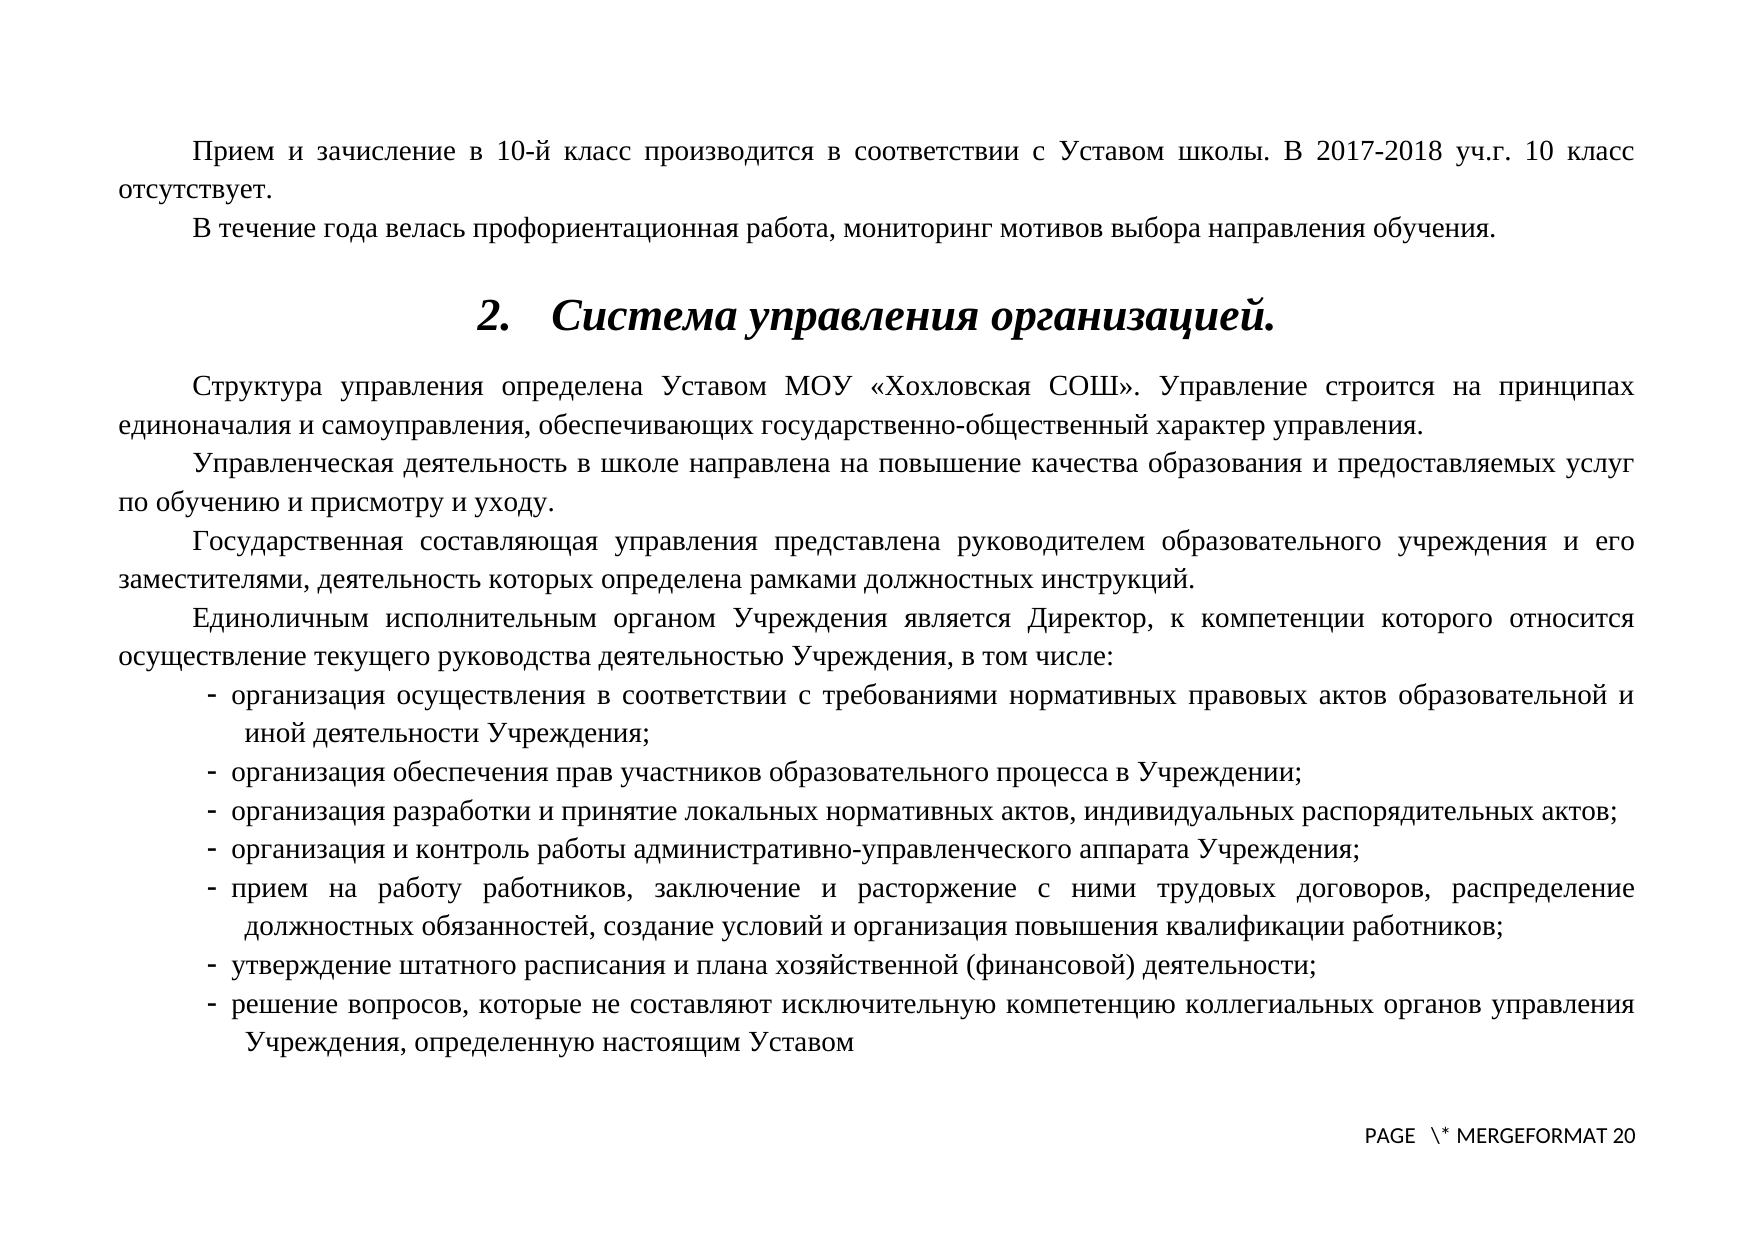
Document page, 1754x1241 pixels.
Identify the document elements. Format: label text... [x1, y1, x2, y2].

list прием на работу работников, заключение и расторжение с ними трудовых договоров, распределение должностных обязанностей, создание условий и организация повышения квалификации работников; [207, 870, 1636, 942]
list организация и контроль работы административно-управленческого аппарата Учреждения; [207, 831, 1636, 865]
text Структура управления определена Уставом МОУ «Хохловская СОШ». Управление строится на принципах единоначалия и самоуправления, обеспечивающих государственно-общественный характер управления. [118, 368, 1636, 441]
text Государственная составляющая управления представлена руководителем образовательного учреждения и его заместителями, деятельность которых определена рамками должностных инструкций. [118, 523, 1636, 595]
list организация обеспечения прав участников образовательного процесса в Учреждении; [207, 754, 1636, 788]
list В течение года велась профориентационная работа, мониторинг мотивов выбора направления обучения. [118, 210, 1636, 243]
list Система управления организацией. [118, 287, 1636, 340]
list утверждение штатного расписания и плана хозяйственной (финансовой) деятельности; [207, 947, 1636, 981]
list организация осуществления в соответствии с требованиями нормативных правовых актов образовательной и иной деятельности Учреждения; [207, 677, 1636, 749]
list организация разработки и принятие локальных нормативных актов, индивидуальных распорядительных актов; [207, 793, 1636, 826]
text Управленческая деятельность в школе направлена на повышение качества образования и предоставляемых услуг по обучению и присмотру и уходу. [118, 446, 1636, 518]
text Единоличным исполнительным органом Учреждения является Директор, к компетенции которого относится осуществление текущего руководства деятельностью Учреждения, в том числе: [118, 600, 1636, 672]
list решение вопросов, которые не составляют исключительную компетенцию коллегиальных органов управления Учреждения, определенную настоящим Уставом [207, 986, 1636, 1058]
list Прием и зачисление в 10-й класс производится в соответствии с Уставом школы. В 2017-2018 уч.г. 10 класс отсутствует. [118, 133, 1636, 205]
